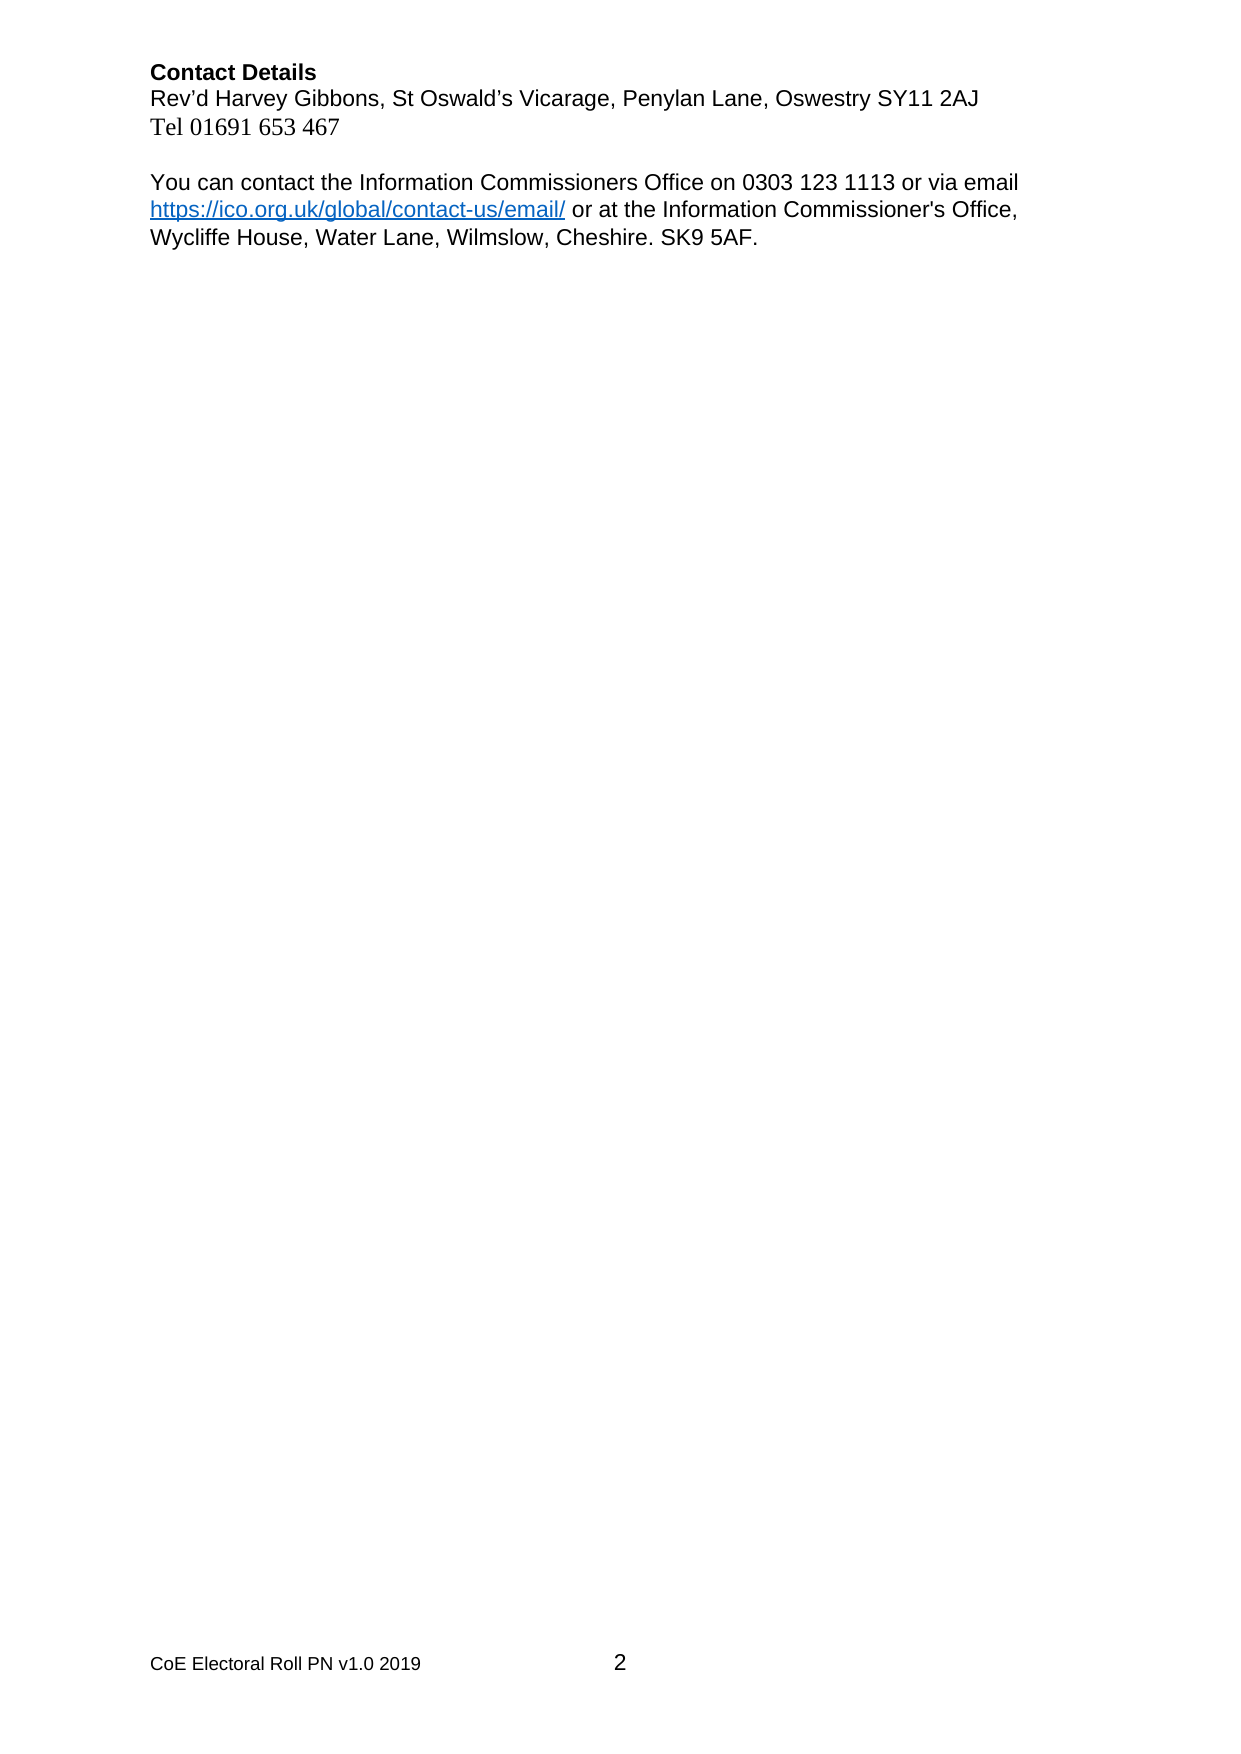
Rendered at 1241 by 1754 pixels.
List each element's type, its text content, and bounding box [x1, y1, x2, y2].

text Tel 01691 653 467 [150, 112, 1090, 141]
subtitle Rev’d Harvey Gibbons, St Oswald’s Vicarage, Penylan Lane, Oswestry SY11 2AJ [150, 85, 1090, 112]
text Contact Details [150, 59, 1090, 85]
text You can contact the Information Commissioners Office on 0303 123 1113 or via email https://ico.org.uk/global/contact-us/email/ or at the Information Commissioner's Office, Wycliffe House, Water Lane, Wilmslow, Cheshire. SK9 5AF. [150, 169, 1090, 251]
